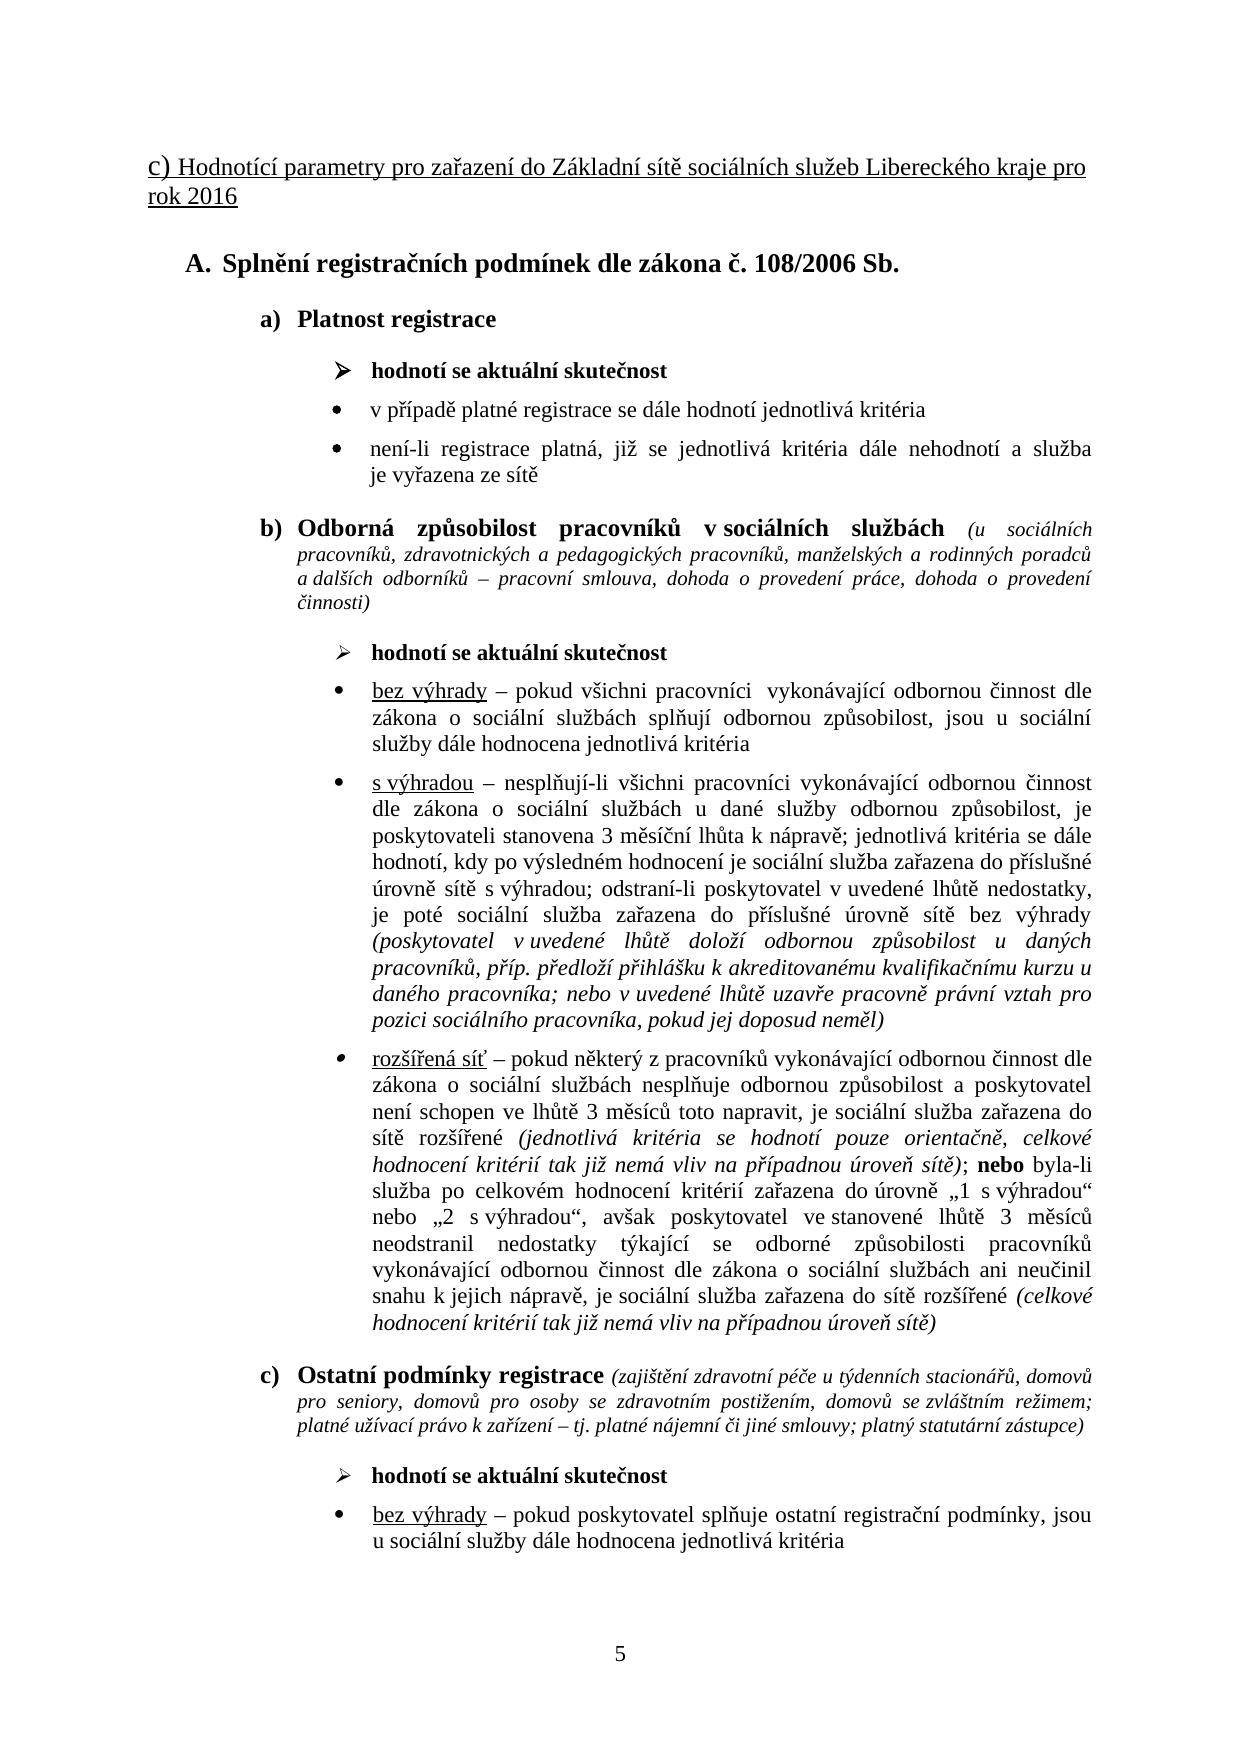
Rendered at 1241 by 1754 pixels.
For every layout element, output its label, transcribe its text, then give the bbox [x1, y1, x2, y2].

list hodnotí se aktuální skutečnost [334, 357, 1092, 384]
list není-li registrace platná, již se jednotlivá kritéria dále nehodnotí a služba je vyřazena ze sítě [333, 435, 1092, 488]
list hodnotí se aktuální skutečnost [334, 1462, 1092, 1488]
list s výhradou – nesplňují-li všichni pracovníci vykonávající odbornou činnost dle zákona o sociální službách u dané služby odbornou způsobilost, je poskytovateli stanovena 3 měsíční lhůta k nápravě; jednotlivá kritéria se dále hodnotí, kdy po výsledném hodnocení je sociální služba zařazena do příslušné úrovně sítě s výhradou; odstraní-li poskytovatel v uvedené lhůtě nedostatky, je poté sociální služba zařazena do příslušné úrovně sítě bez výhrady (poskytovatel v uvedené lhůtě doloží odbornou způsobilost u daných pracovníků, příp. předloží přihlášku k akreditovanému kvalifikačnímu kurzu u daného pracovníka; nebo v uvedené lhůtě uzavře pracovně právní vztah pro pozici sociálního pracovníka, pokud jej doposud neměl) [335, 769, 1092, 1033]
text c) Hodnotící parametry pro zařazení do Základní sítě sociálních služeb Libereckého kraje pro rok 2016 [148, 148, 1092, 210]
list rozšířená síť – pokud některý z pracovníků vykonávající odbornou činnost dle zákona o sociální službách nesplňuje odbornou způsobilost a poskytovatel není schopen ve lhůtě 3 měsíců toto napravit, je sociální služba zařazena do sítě rozšířené (jednotlivá kritéria se hodnotí pouze orientačně, celkové hodnocení kritérií tak již nemá vliv na případnou úroveň sítě); nebo byla-li služba po celkovém hodnocení kritérií zařazena do úrovně „1 s výhradou“ nebo „2 s výhradou“, avšak poskytovatel ve stanovené lhůtě 3 měsíců neodstranil nedostatky týkající se odborné způsobilosti pracovníků vykonávající odbornou činnost dle zákona o sociální službách ani neučinil snahu k jejich nápravě, je sociální služba zařazena do sítě rozšířené (celkové hodnocení kritérií tak již nemá vliv na případnou úroveň sítě) [335, 1045, 1092, 1335]
list bez výhrady – pokud všichni pracovníci vykonávající odbornou činnost dle zákona o sociální službách splňují odbornou způsobilost, jsou u sociální služby dále hodnocena jednotlivá kritéria [335, 678, 1092, 757]
list bez výhrady – pokud poskytovatel splňuje ostatní registrační podmínky, jsou u sociální služby dále hodnocena jednotlivá kritéria [335, 1501, 1092, 1553]
list Splnění registračních podmínek dle zákona č. 108/2006 Sb. [185, 247, 1092, 279]
list Odborná způsobilost pracovníků v sociálních službách (u sociálních pracovníků, zdravotnických a pedagogických pracovníků, manželských a rodinných poradců a dalších odborníků – pracovní smlouva, dohoda o provedení práce, dohoda o provedení činnosti) [260, 513, 1092, 614]
list v případě platné registrace se dále hodnotí jednotlivá kritéria [333, 396, 1092, 423]
list Platnost registrace [260, 304, 1092, 332]
list hodnotí se aktuální skutečnost [334, 639, 1092, 665]
list Ostatní podmínky registrace (zajištění zdravotní péče u týdenních stacionářů, domovů pro seniory, domovů pro osoby se zdravotním postižením, domovů se zvláštním režimem; platné užívací právo k zařízení – tj. platné nájemní či jiné smlouvy; platný statutární zástupce) [260, 1360, 1092, 1437]
